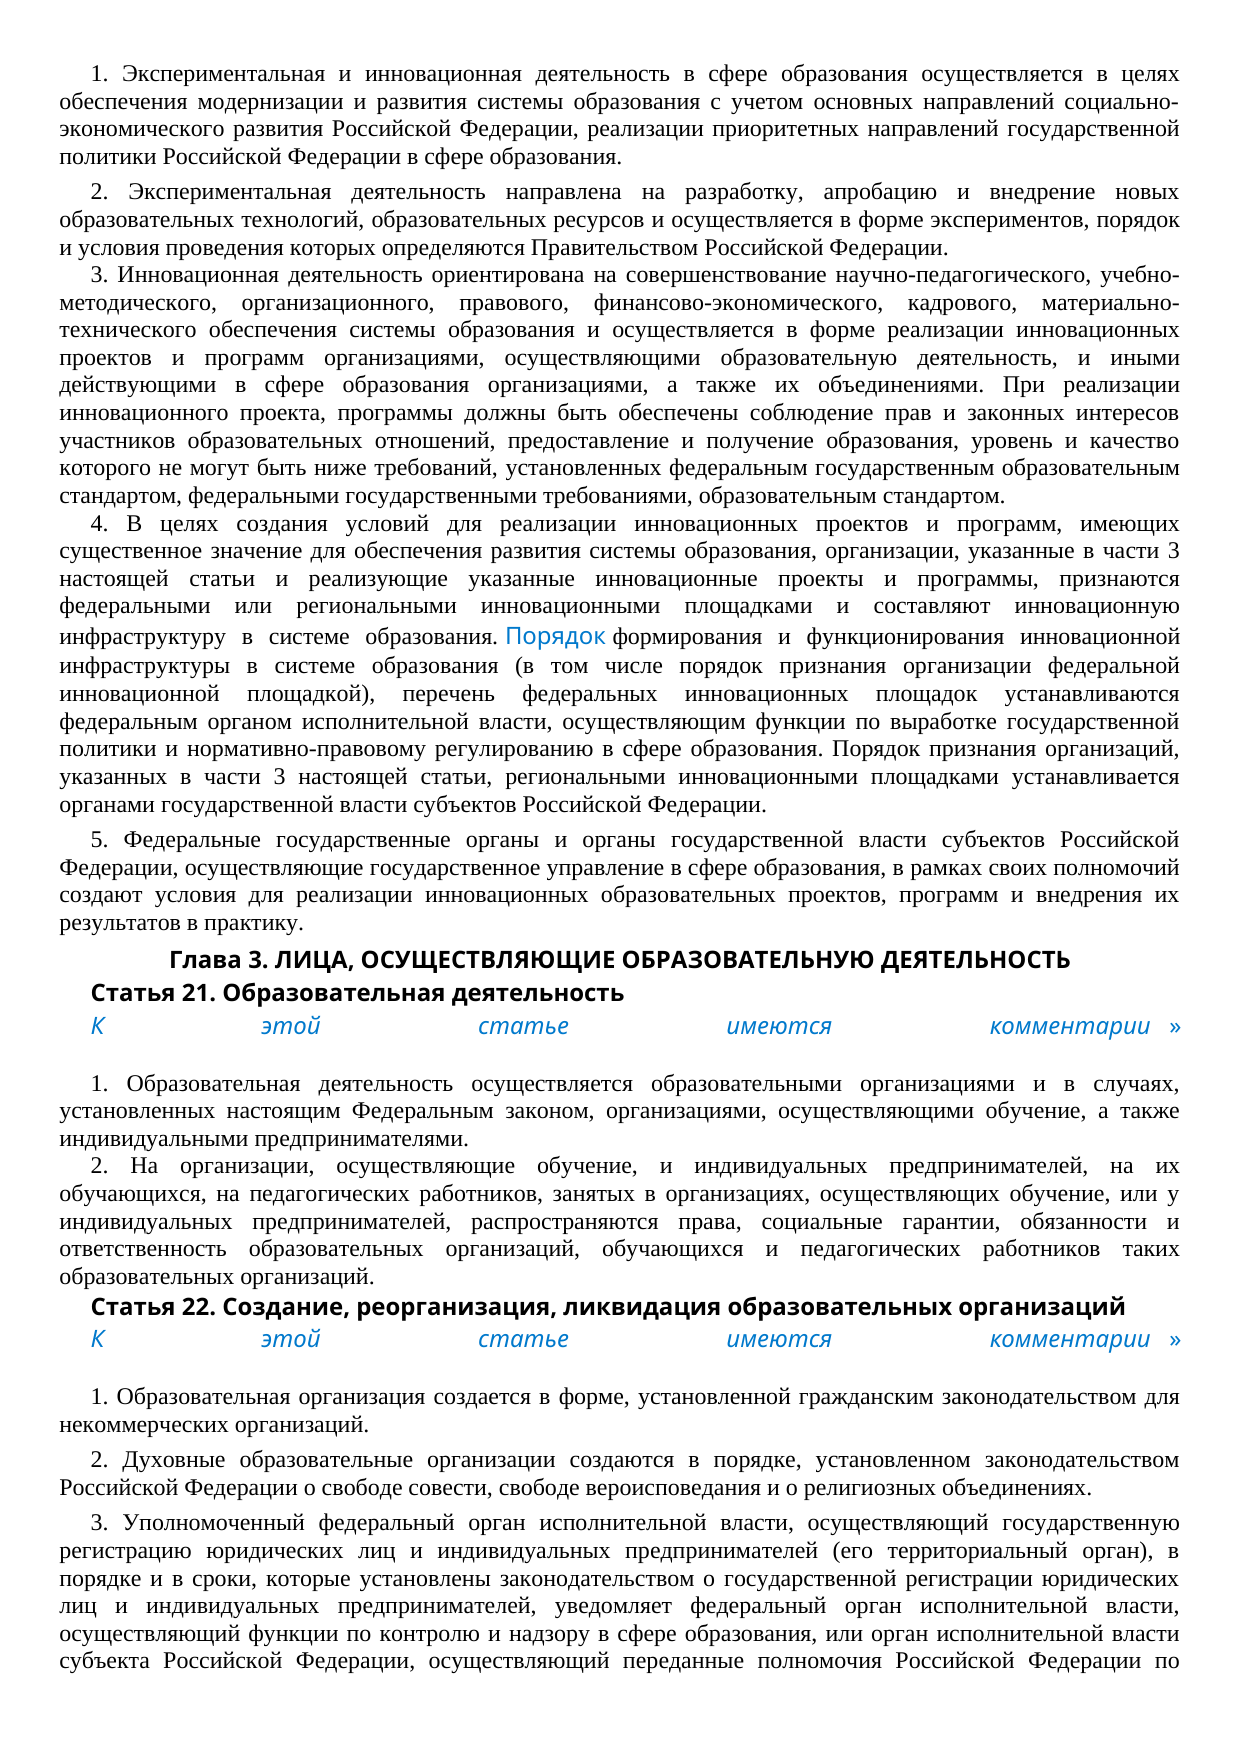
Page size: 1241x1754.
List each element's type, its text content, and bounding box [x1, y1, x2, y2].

text 5. Федеральные государственные органы и органы государственной власти субъектов Российской Федерации, осуществляющие государственное управление в сфере образования, в рамках своих полномочий создают условия для реализации инновационных образовательных проектов, программ и внедрения их результатов в практику. [59, 825, 1181, 935]
text 2. Экспериментальная деятельность направлена на разработку, апробацию и внедрение новых образовательных технологий, образовательных ресурсов и осуществляется в форме экспериментов, порядок и условия проведения которых определяются Правительством Российской Федерации. [59, 177, 1181, 260]
text Глава 3. ЛИЦА, ОСУЩЕСТВЛЯЮЩИЕ ОБРАЗОВАТЕЛЬНУЮ ДЕЯТЕЛЬНОСТЬ [59, 943, 1181, 976]
text К этой статье имеются комментарии » [59, 1322, 1181, 1382]
text 1. Экспериментальная и инновационная деятельность в сфере образования осуществляется в целях обеспечения модернизации и развития системы образования с учетом основных направлений социально-экономического развития Российской Федерации, реализации приоритетных направлений государственной политики Российской Федерации в сфере образования. [59, 59, 1181, 169]
text 4. В целях создания условий для реализации инновационных проектов и программ, имеющих существенное значение для обеспечения развития системы образования, организации, указанные в части 3 настоящей статьи и реализующие указанные инновационные проекты и программы, признаются федеральными или региональными инновационными площадками и составляют инновационную инфраструктуру в системе образования. Порядок формирования и функционирования инновационной инфраструктуры в системе образования (в том числе порядок признания организации федеральной инновационной площадкой), перечень федеральных инновационных площадок устанавливаются федеральным органом исполнительной власти, осуществляющим функции по выработке государственной политики и нормативно-правовому регулированию в сфере образования. Порядок признания организаций, указанных в части 3 настоящей статьи, региональными инновационными площадками устанавливается органами государственной власти субъектов Российской Федерации. [59, 508, 1181, 817]
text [59, 1508, 1181, 1674]
text Статья 21. Образовательная деятельность [59, 976, 1181, 1008]
text 1. Образовательная деятельность осуществляется образовательными организациями и в случаях, установленных настоящим Федеральным законом, организациями, осуществляющими обучение, а также индивидуальными предпринимателями. [59, 1069, 1181, 1151]
text 3. Инновационная деятельность ориентирована на совершенствование научно-педагогического, учебно-методического, организационного, правового, финансово-экономического, кадрового, материально-технического обеспечения системы образования и осуществляется в форме реализации инновационных проектов и программ организациями, осуществляющими образовательную деятельность, и иными действующими в сфере образования организациями, а также их объединениями. При реализации инновационного проекта, программы должны быть обеспечены соблюдение прав и законных интересов участников образовательных отношений, предоставление и получение образования, уровень и качество которого не могут быть ниже требований, установленных федеральным государственным образовательным стандартом, федеральными государственными требованиями, образовательным стандартом. [59, 260, 1181, 508]
text 2. Духовные образовательные организации создаются в порядке, установленном законодательством Российской Федерации о свободе совести, свободе вероисповедания и о религиозных объединениях. [59, 1445, 1181, 1501]
text 2. На организации, осуществляющие обучение, и индивидуальных предпринимателей, на их обучающихся, на педагогических работников, занятых в организациях, осуществляющих обучение, или у индивидуальных предпринимателей, распространяются права, социальные гарантии, обязанности и ответственность образовательных организаций, обучающихся и педагогических работников таких образовательных организаций. [59, 1151, 1181, 1289]
text Статья 22. Создание, реорганизация, ликвидация образовательных организаций [59, 1289, 1181, 1322]
text ​К этой статье имеются комментарии » [59, 1008, 1181, 1069]
text 1. Образовательная организация создается в форме, установленной гражданским законодательством для некоммерческих организаций. [59, 1382, 1181, 1437]
